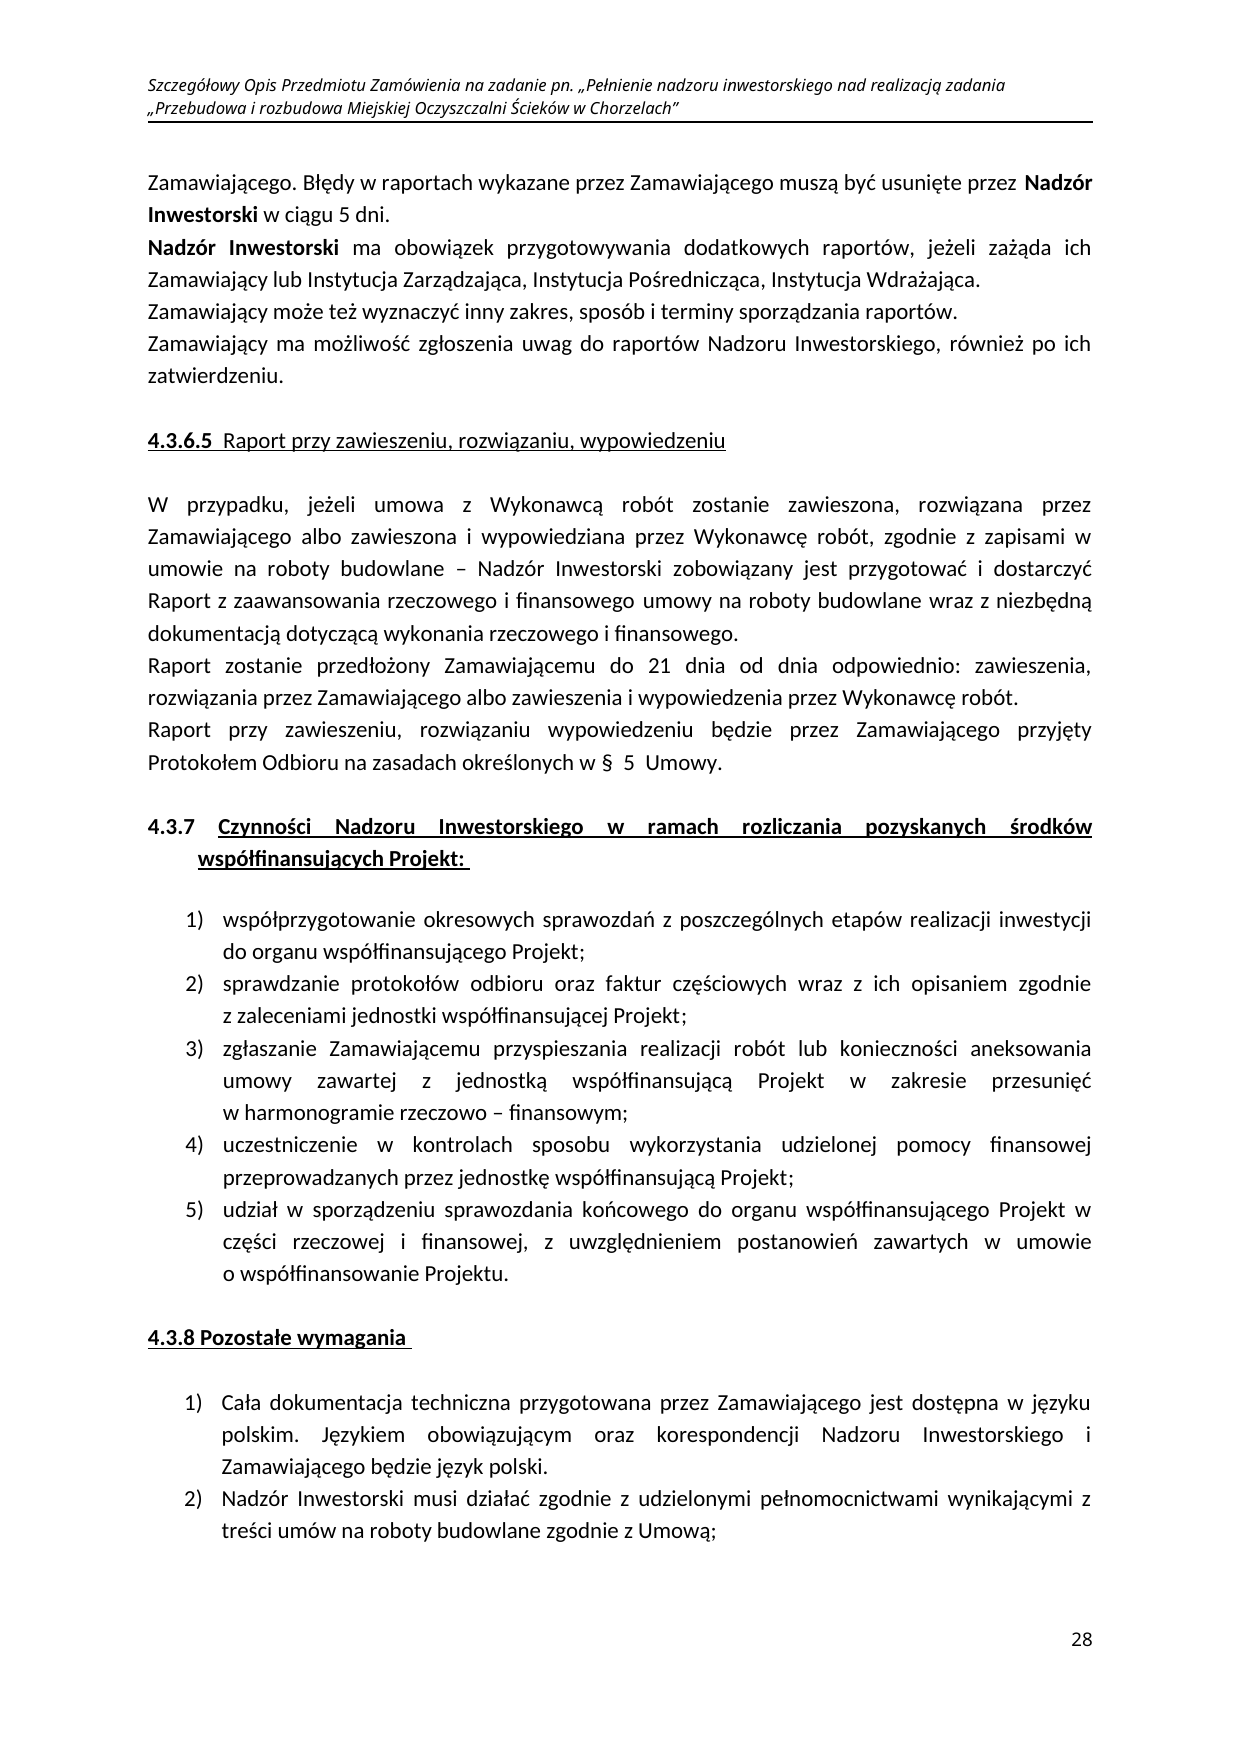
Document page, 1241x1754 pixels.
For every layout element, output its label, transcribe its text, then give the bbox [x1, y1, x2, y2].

text W przypadku, jeżeli umowa z Wykonawcą robót zostanie zawieszona, rozwiązana przez Zamawiającego albo zawieszona i wypowiedziana przez Wykonawcę robót, zgodnie z zapisami w umowie na roboty budowlane – Nadzór Inwestorski zobowiązany jest przygotować i dostarczyć Raport z zaawansowania rzeczowego i finansowego umowy na roboty budowlane wraz z niezbędną dokumentacją dotyczącą wykonania rzeczowego i finansowego. [148, 490, 1093, 647]
text Raport zostanie przedłożony Zamawiającemu do 21 dnia od dnia odpowiednio: zawieszenia, rozwiązania przez Zamawiającego albo zawieszenia i wypowiedzenia przez Wykonawcę robót. [148, 651, 1093, 711]
text Zamawiający ma możliwość zgłoszenia uwag do raportów Nadzoru Inwestorskiego, również po ich zatwierdzeniu. [148, 329, 1093, 389]
list zgłaszanie Zamawiającemu przyspieszania realizacji robót lub konieczności aneksowania umowy zawartej z jednostką współfinansującą Projekt w zakresie przesunięć w harmonogramie rzeczowo – finansowym; [185, 1034, 1093, 1126]
text Zamawiający może też wyznaczyć inny zakres, sposób i terminy sporządzania raportów. [148, 297, 1093, 325]
subtitle 4.3.6.5 Raport przy zawieszeniu, rozwiązaniu, wypowiedzeniu [148, 426, 1093, 454]
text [148, 168, 1093, 228]
list Cała dokumentacja techniczna przygotowana przez Zamawiającego jest dostępna w języku polskim. Językiem obowiązującym oraz korespondencji Nadzoru Inwestorskiego i Zamawiającego będzie język polski. [184, 1388, 1093, 1480]
list sprawdzanie protokołów odbioru oraz faktur częściowych wraz z ich opisaniem zgodnie z zaleceniami jednostki współfinansującej Projekt; [185, 969, 1093, 1030]
list uczestniczenie w kontrolach sposobu wykorzystania udzielonej pomocy finansowej przeprowadzanych przez jednostkę współfinansującą Projekt; [185, 1130, 1093, 1191]
list udział w sporządzeniu sprawozdania końcowego do organu współfinansującego Projekt w części rzeczowej i finansowej, z uwzględnieniem postanowień zawartych w umowie o współfinansowanie Projektu. [185, 1195, 1093, 1287]
text Raport przy zawieszeniu, rozwiązaniu wypowiedzeniu będzie przez Zamawiającego przyjęty Protokołem Odbioru na zasadach określonych w § 5 Umowy. [148, 715, 1093, 776]
subtitle 4.3.7 Czynności Nadzoru Inwestorskiego w ramach rozliczania pozyskanych środków współfinansujących Projekt: [148, 812, 1093, 872]
text 4.3.8 Pozostałe wymagania [148, 1323, 1093, 1352]
list współprzygotowanie okresowych sprawozdań z poszczególnych etapów realizacji inwestycji do organu współfinansującego Projekt; [185, 905, 1093, 965]
list Nadzór Inwestorski musi działać zgodnie z udzielonymi pełnomocnictwami wynikającymi z treści umów na roboty budowlane zgodnie z Umową; [184, 1484, 1093, 1545]
text Nadzór Inwestorski ma obowiązek przygotowywania dodatkowych raportów, jeżeli zażąda ich Zamawiający lub Instytucja Zarządzająca, Instytucja Pośrednicząca, Instytucja Wdrażająca. [148, 233, 1093, 293]
